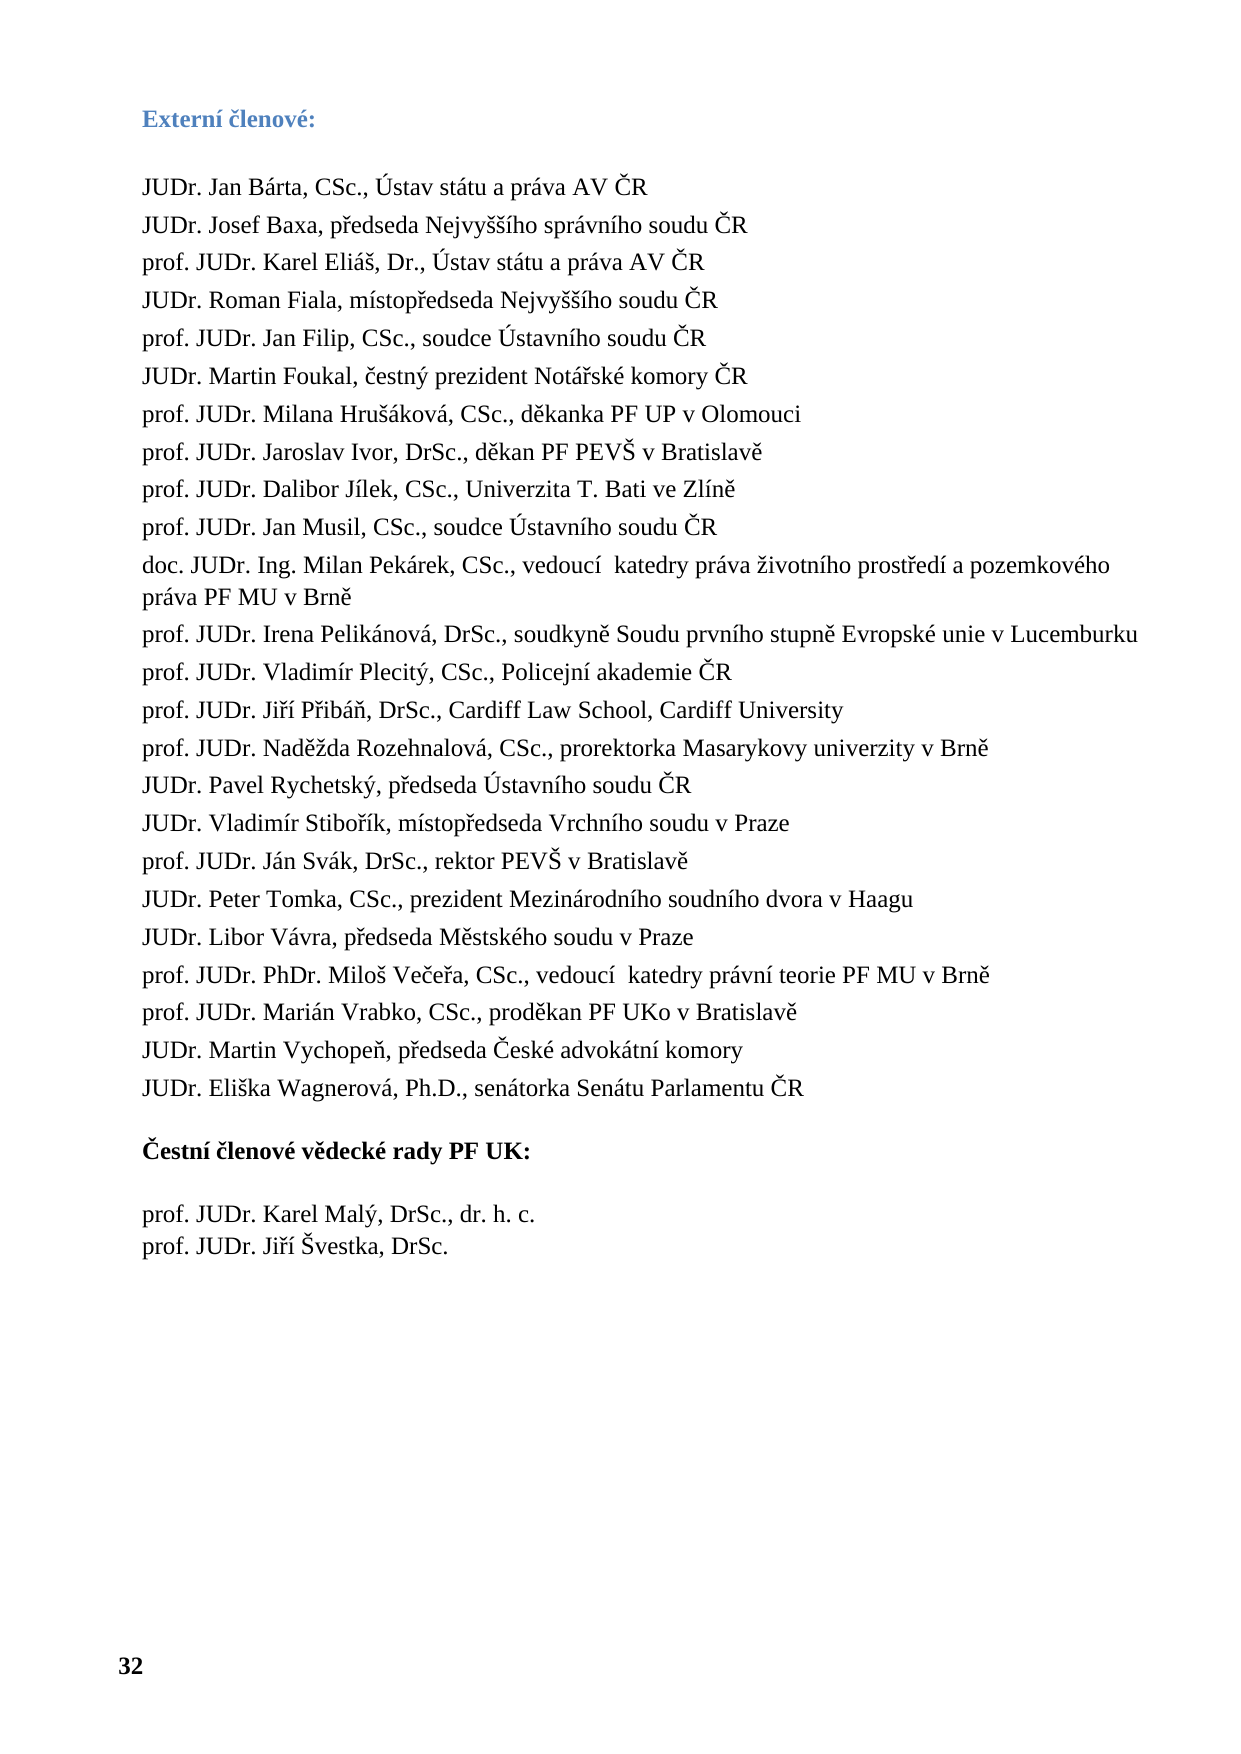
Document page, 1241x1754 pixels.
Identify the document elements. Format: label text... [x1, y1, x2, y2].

text JUDr. Vladimír Stibořík, místopředseda Vrchního soudu v Praze [142, 808, 1152, 837]
text prof. JUDr. PhDr. Miloš Večeřa, CSc., vedoucí katedry právní teorie PF MU v Brně [142, 960, 1152, 988]
text JUDr. Roman Fiala, místopředseda Nejvyššího soudu ČR [142, 285, 1152, 314]
text prof. JUDr. Naděžda Rozehnalová, CSc., prorektorka Masarykovy univerzity v Brně [142, 733, 1152, 762]
text prof. JUDr. Milana Hrušáková, CSc., děkanka PF UP v Olomouci [142, 399, 1152, 427]
text JUDr. Martin Vychopeň, předseda České advokátní komory [142, 1035, 1152, 1064]
text prof. JUDr. Vladimír Plecitý, CSc., Policejní akademie ČR [142, 657, 1152, 686]
text prof. JUDr. Marián Vrabko, CSc., proděkan PF UKo v Bratislavě [142, 997, 1152, 1026]
text Externí členové: [142, 104, 1152, 133]
text prof. JUDr. Jiří Přibáň, DrSc., Cardiff Law School, Cardiff University [142, 695, 1152, 724]
text doc. JUDr. Ing. Milan Pekárek, CSc., vedoucí katedry práva životního prostředí a pozemkového práva PF MU v Brně [142, 550, 1152, 610]
text prof. JUDr. Dalibor Jílek, CSc., Univerzita T. Bati ve Zlíně [142, 474, 1152, 503]
text prof. JUDr. Jaroslav Ivor, DrSc., děkan PF PEVŠ v Bratislavě [142, 437, 1152, 465]
text JUDr. Martin Foukal, čestný prezident Notářské komory ČR [142, 361, 1152, 390]
text prof. JUDr. Jan Filip, CSc., soudce Ústavního soudu ČR [142, 323, 1152, 352]
text Čestní členové vědecké rady PF UK: [142, 1136, 1152, 1165]
text prof. JUDr. Karel Malý, DrSc., dr. h. c. [142, 1199, 1152, 1228]
text JUDr. Pavel Rychetský, předseda Ústavního soudu ČR [142, 771, 1152, 799]
text prof. JUDr. Jiří Švestka, DrSc. [142, 1231, 1152, 1260]
text prof. JUDr. Jan Musil, CSc., soudce Ústavního soudu ČR [142, 512, 1152, 541]
text prof. JUDr. Ján Svák, DrSc., rektor PEVŠ v Bratislavě [142, 846, 1152, 875]
text JUDr. Peter Tomka, CSc., prezident Mezinárodního soudního dvora v Haagu [142, 884, 1152, 913]
text prof. JUDr. Karel Eliáš, Dr., Ústav státu a práva AV ČR [142, 247, 1152, 276]
text JUDr. Jan Bárta, CSc., Ústav státu a práva AV ČR [142, 172, 1152, 201]
text JUDr. Libor Vávra, předseda Městského soudu v Praze [142, 922, 1152, 951]
text JUDr. Josef Baxa, předseda Nejvyššího správního soudu ČR [142, 210, 1152, 238]
text prof. JUDr. Irena Pelikánová, DrSc., soudkyně Soudu prvního stupně Evropské unie v Lucemburku [142, 619, 1152, 648]
text JUDr. Eliška Wagnerová, Ph.D., senátorka Senátu Parlamentu ČR [142, 1073, 1152, 1102]
